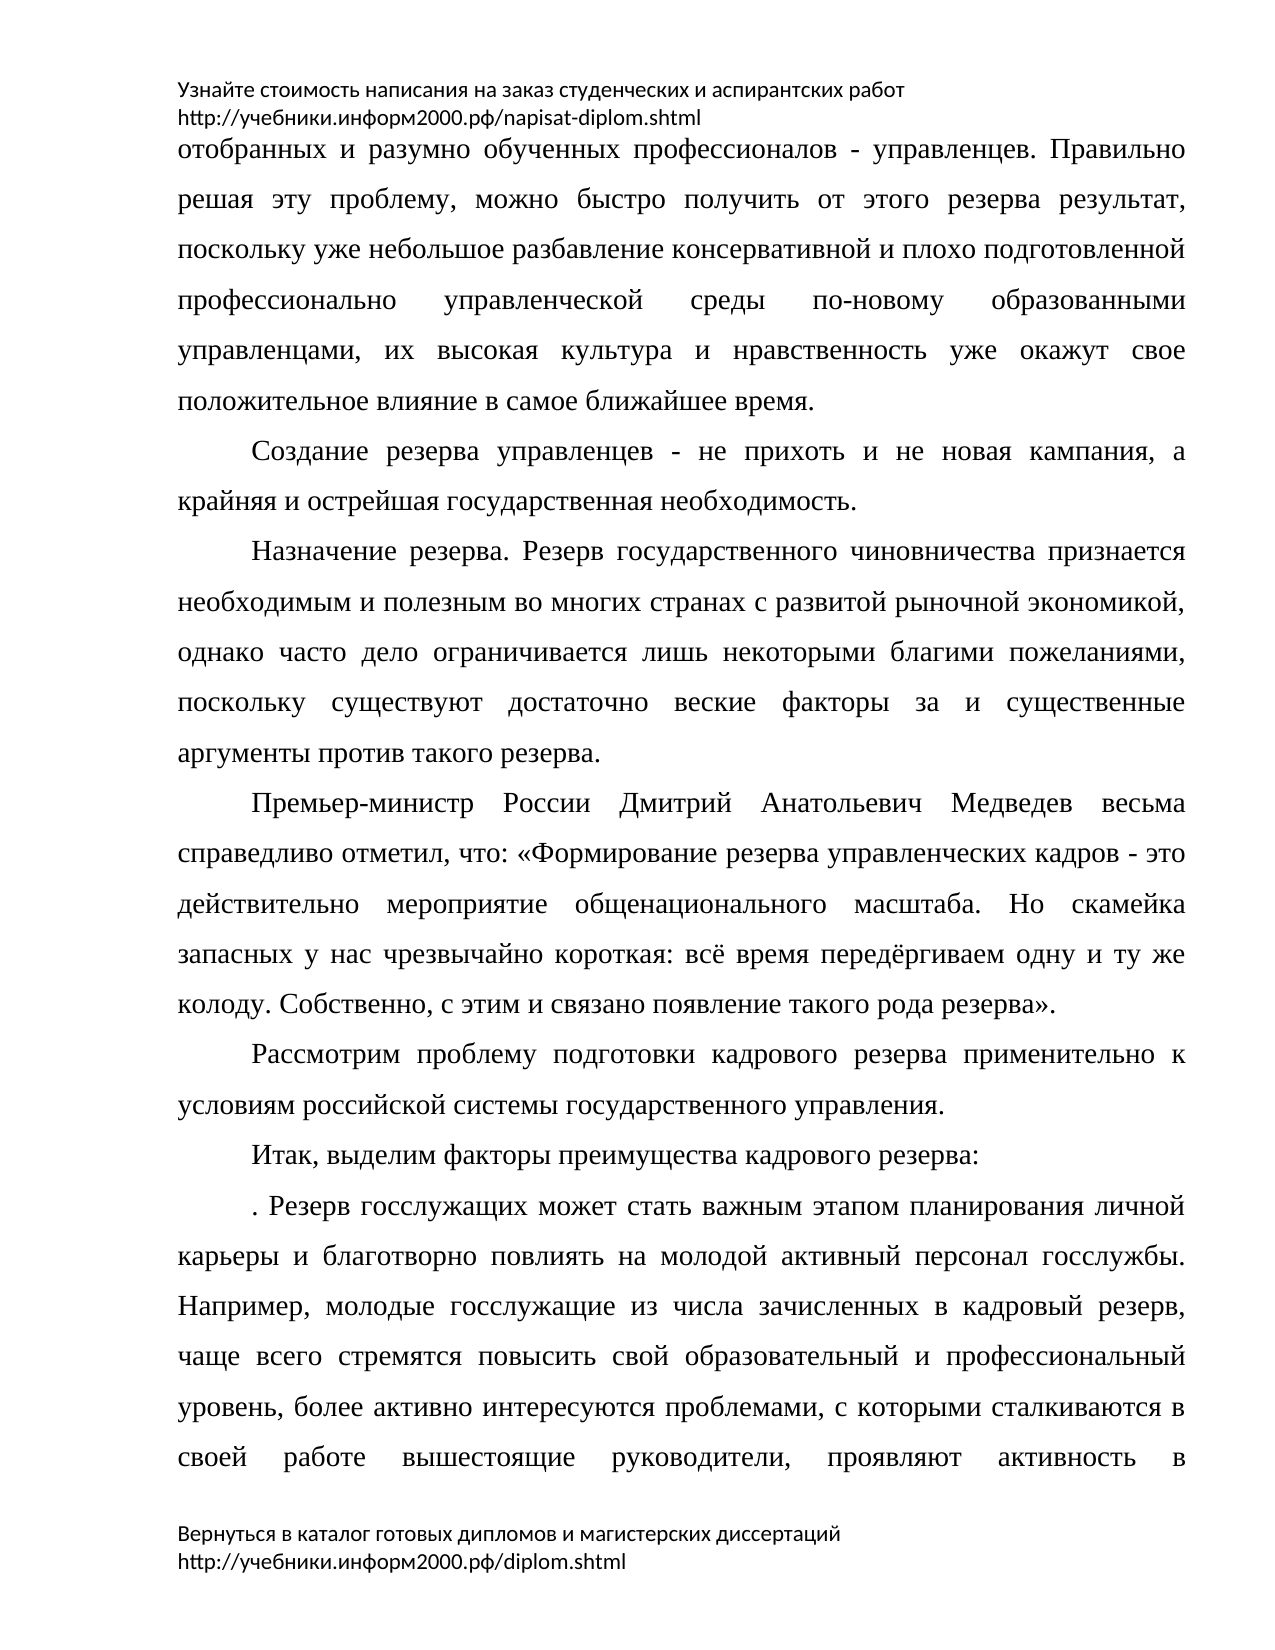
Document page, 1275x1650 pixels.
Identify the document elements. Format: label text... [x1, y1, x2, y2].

text Рассмотрим проблему подготовки кадрового резерва применительно к условиям российской системы государственного управления. [177, 1037, 1186, 1121]
text Итак, выделим факторы преимущества кадрового резерва: [177, 1137, 1186, 1171]
text Премьер-министр России Дмитрий Анатольевич Медведев весьма справедливо отметил, что: «Формирование резерва управленческих кадров - это действительно мероприятие общенационального масштаба. Но скамейка запасных у нас чрезвычайно короткая: всё время передёргиваем одну и ту же колоду. Собственно, с этим и связано появление такого рода резерва». [177, 785, 1186, 1020]
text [177, 1188, 1186, 1473]
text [177, 131, 1186, 416]
text Создание резерва управленцев - не прихоть и не новая кампания, а крайняя и острейшая государственная необходимость. [177, 433, 1186, 517]
text Назначение резерва. Резерв государственного чиновничества признается необходимым и полезным во многих странах с развитой рыночной экономикой, однако часто дело ограничивается лишь некоторыми благими пожеланиями, поскольку существуют достаточно веские факторы за и существенные аргументы против такого резерва. [177, 533, 1186, 768]
